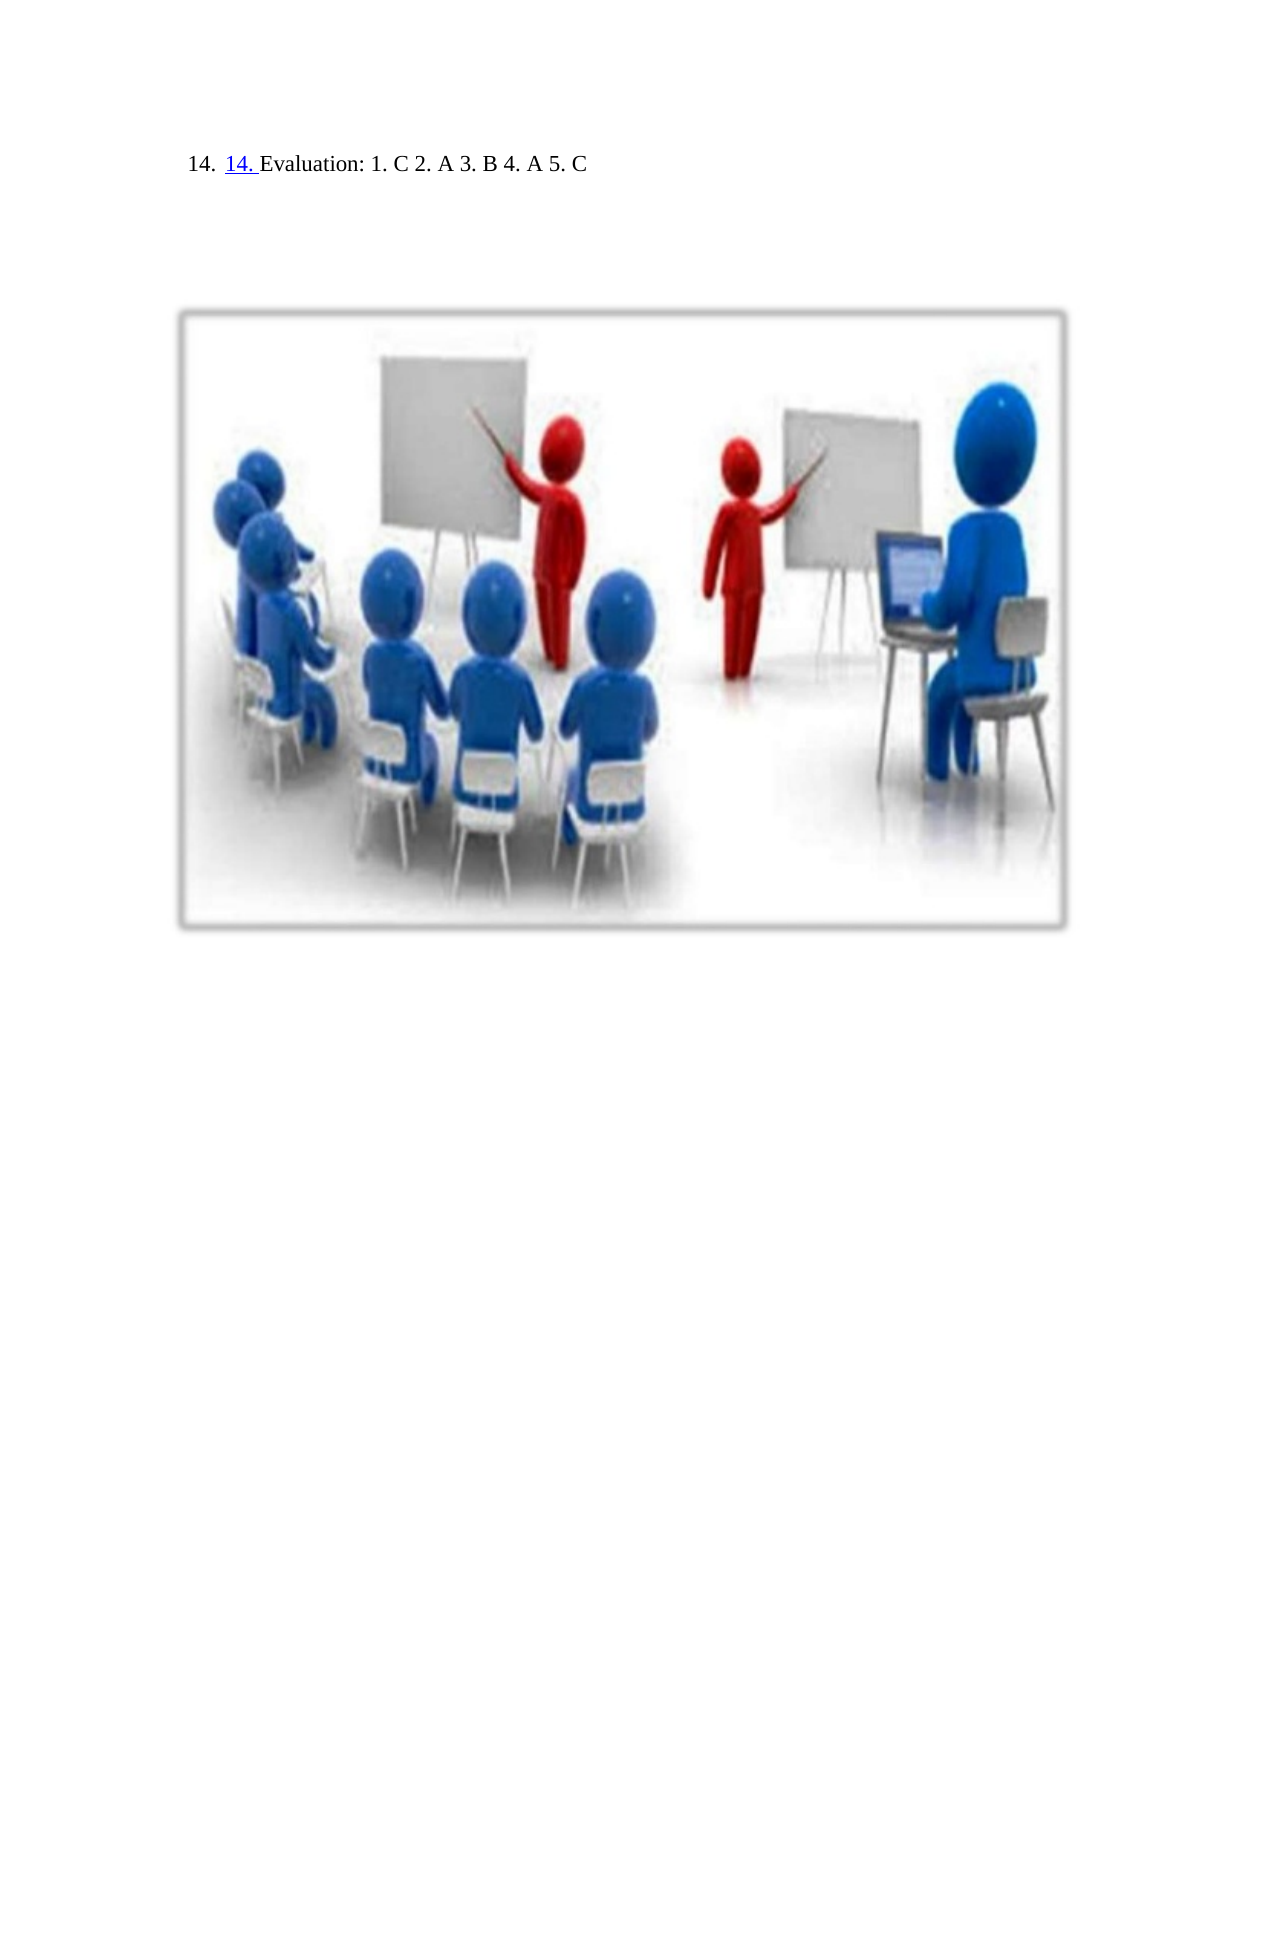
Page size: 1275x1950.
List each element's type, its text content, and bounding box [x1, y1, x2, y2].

picture [140, 246, 1112, 974]
list 14. Evaluation: 1. C 2. A 3. B 4. A 5. C [187, 150, 1125, 176]
